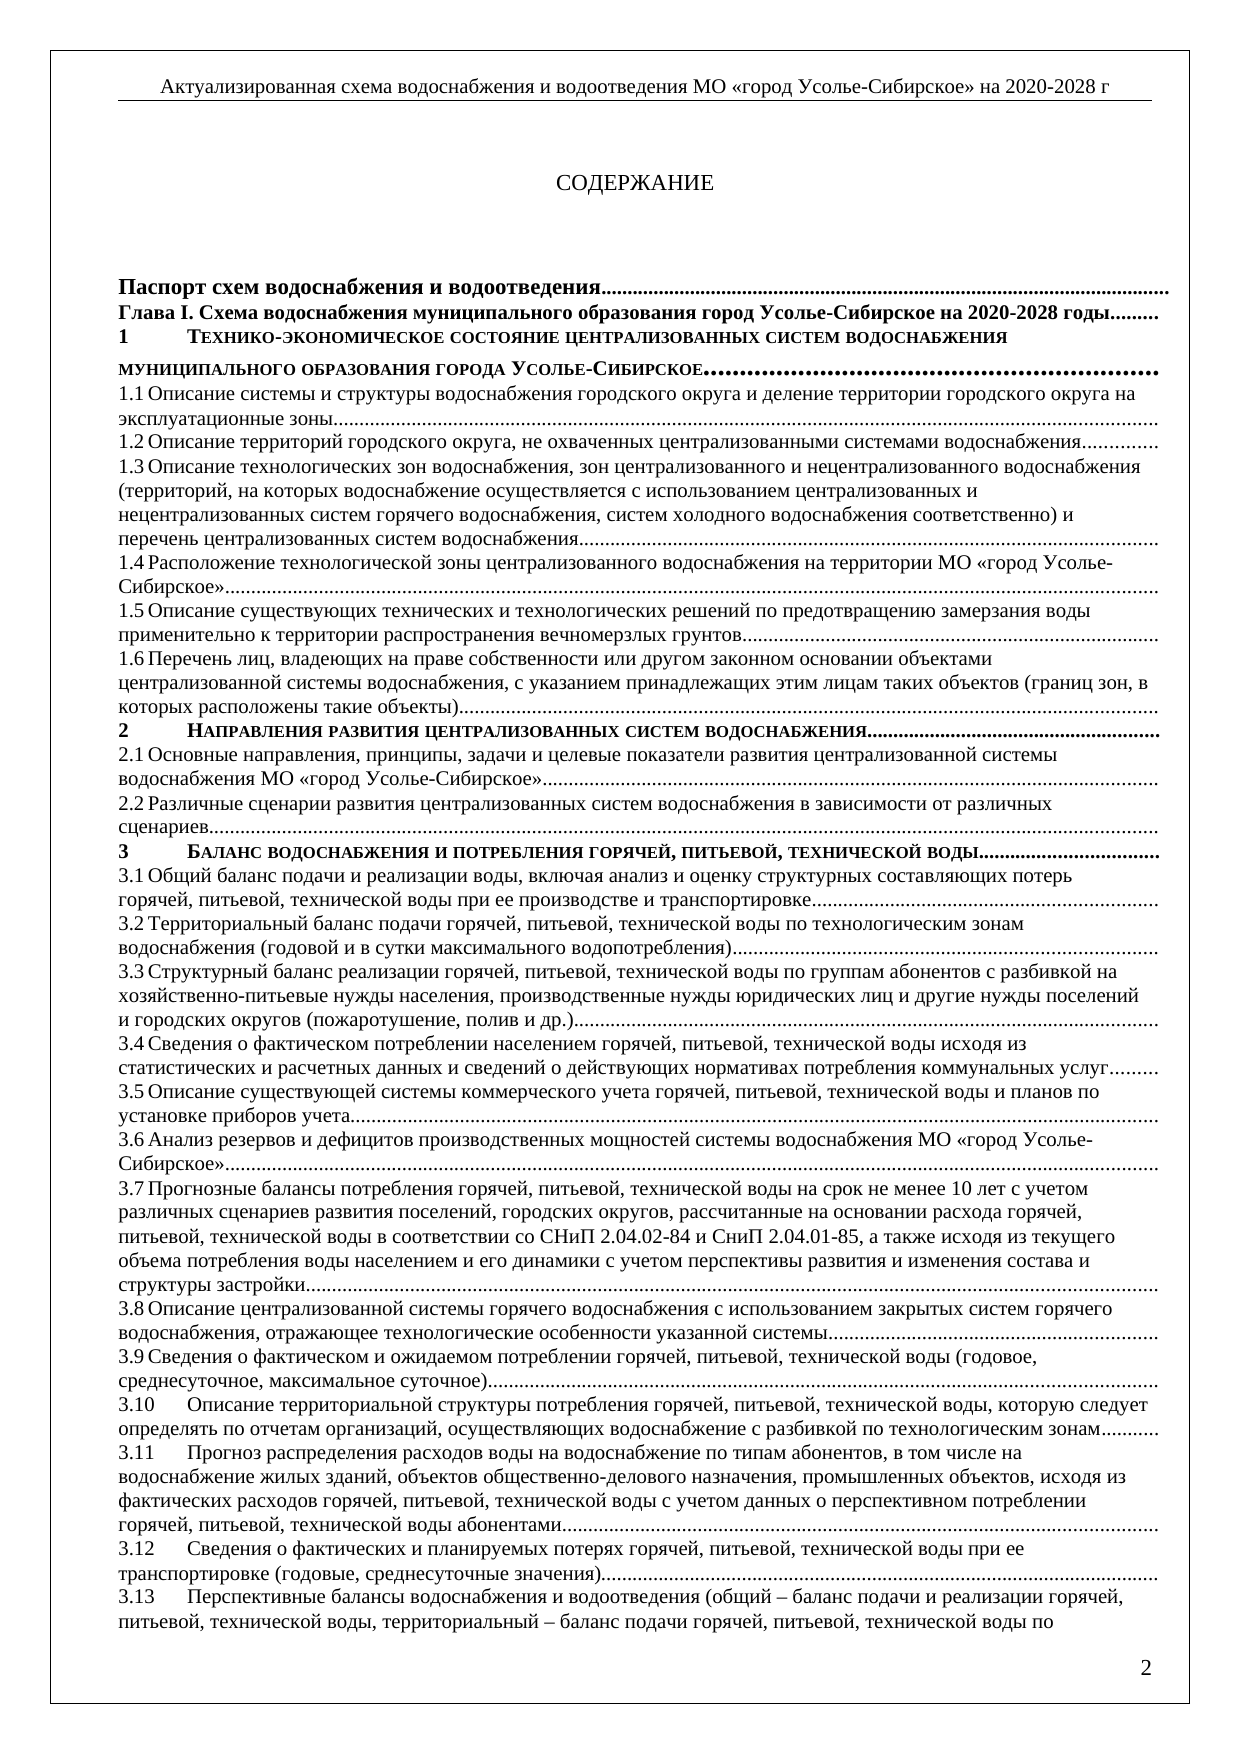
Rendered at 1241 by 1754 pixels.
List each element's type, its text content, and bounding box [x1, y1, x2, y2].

text СОДЕРЖАНИЕ [118, 169, 1152, 196]
